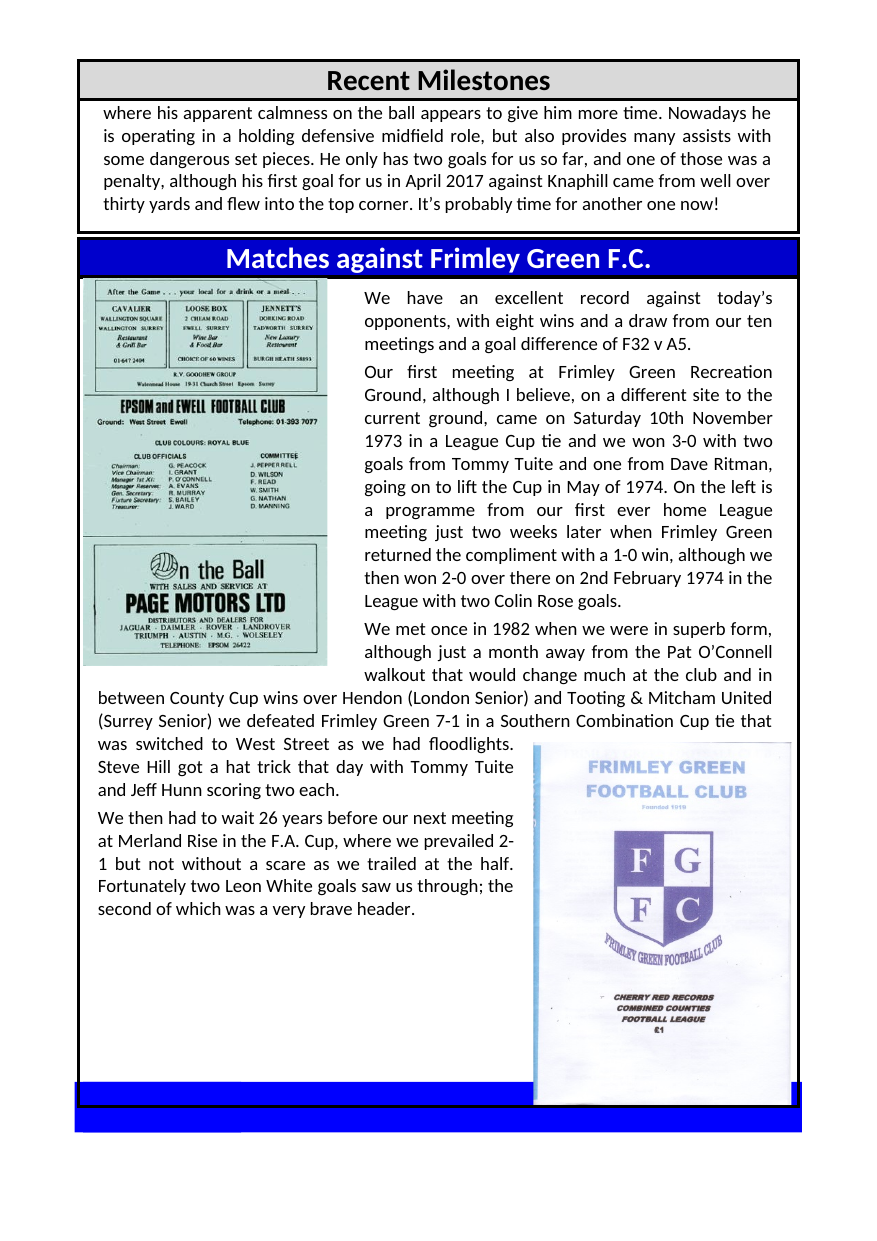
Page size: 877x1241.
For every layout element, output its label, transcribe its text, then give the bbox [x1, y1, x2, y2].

table_header Matches against Frimley Green F.C. [80, 240, 797, 275]
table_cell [80, 101, 797, 231]
picture [83, 278, 328, 666]
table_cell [80, 279, 797, 1104]
picture [533, 742, 792, 1105]
table_header Recent Milestones [80, 62, 797, 98]
